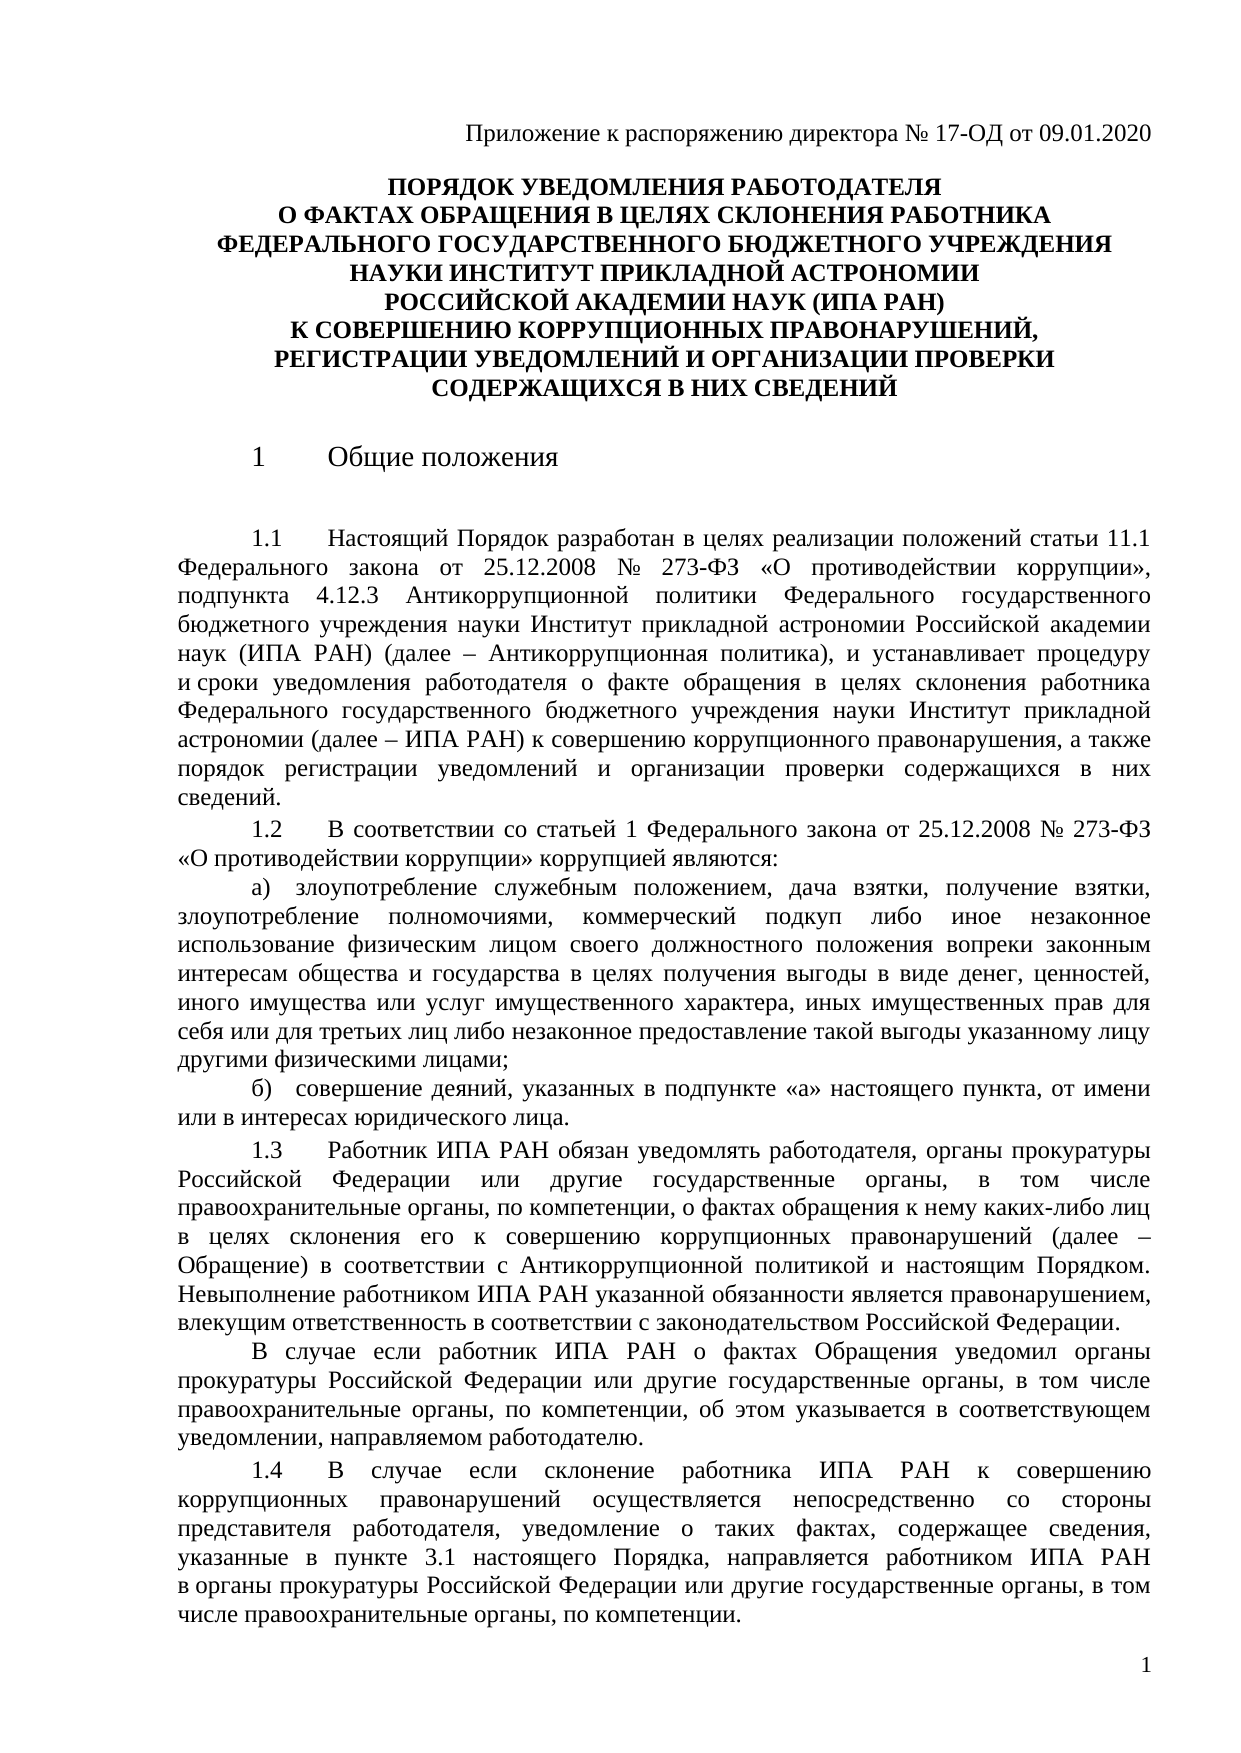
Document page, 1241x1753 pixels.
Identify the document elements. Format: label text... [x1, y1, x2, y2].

subtitle В соответствии со статьей 1 Федерального закона от 25.12.2008 № 273-ФЗ «О противодействии коррупции» коррупцией являются: [177, 814, 1152, 872]
subtitle Настоящий Порядок разработан в целях реализации положений статьи 11.1 Федерального закона от 25.12.2008 № 273-ФЗ «О противодействии коррупции», подпункта 4.12.3 Антикоррупционной политики Федерального государственного бюджетного учреждения науки Институт прикладной астрономии Российской академии наук (ИПА РАН) (далее – Антикоррупционная политика), и устанавливает процедуру и сроки уведомления работодателя о факте обращения в целях склонения работника Федерального государственного бюджетного учреждения науки Институт прикладной астрономии (далее – ИПА РАН) к совершению коррупционного правонарушения, а также порядок регистрации уведомлений и организации проверки содержащихся в них сведений. [177, 523, 1152, 810]
subtitle В случае если склонение работника ИПА РАН к совершению коррупционных правонарушений осуществляется непосредственно со стороны представителя работодателя, уведомление о таких фактах, содержащее сведения, указанные в пункте 3.1 настоящего Порядка, направляется работником ИПА РАН в органы прокуратуры Российской Федерации или другие государственные органы, в том числе правоохранительные органы, по компетенции. [177, 1455, 1152, 1628]
subtitle Общие положения [177, 439, 1152, 473]
text Приложение к распоряжению директора № 17-ОД от 09.01.2020 [177, 118, 1152, 147]
list совершение деяний, указанных в подпункте «а» настоящего пункта, от имени или в интересах юридического лица. [177, 1073, 1152, 1131]
list злоупотребление служебным положением, дача взятки, получение взятки, злоупотребление полномочиями, коммерческий подкуп либо иное незаконное использование физическим лицом своего должностного положения вопреки законным интересам общества и государства в целях получения выгоды в виде денег, ценностей, иного имущества или услуг имущественного характера, иных имущественных прав для себя или для третьих лиц либо незаконное предоставление такой выгоды указанному лицу другими физическими лицами; [177, 872, 1152, 1073]
subtitle Работник ИПА РАН обязан уведомлять работодателя, органы прокуратуры Российской Федерации или другие государственные органы, в том числе правоохранительные органы, по компетенции, о фактах обращения к нему каких-либо лиц в целях склонения его к совершению коррупционных правонарушений (далее – Обращение) в соответствии с Антикоррупционной политикой и настоящим Порядком. Невыполнение работником ИПА РАН указанной обязанности является правонарушением, влекущим ответственность в соответствии с законодательством Российской Федерации. [177, 1135, 1152, 1336]
title Порядок уведомления работодателя о фактах обращения в целях склонения работника Федерального государственного бюджетного учреждения науки Институт прикладной астрономии Российской академии наук (ИПА РАН) к совершению коррупционных правонарушений, регистрации уведомлений и организации проверки содержащихся в них сведений [177, 172, 1152, 402]
text В случае если работник ИПА РАН о фактах Обращения уведомил органы прокуратуры Российской Федерации или другие государственные органы, в том числе правоохранительные органы, по компетенции, об этом указывается в соответствующем уведомлении, направляемом работодателю. [177, 1336, 1152, 1451]
